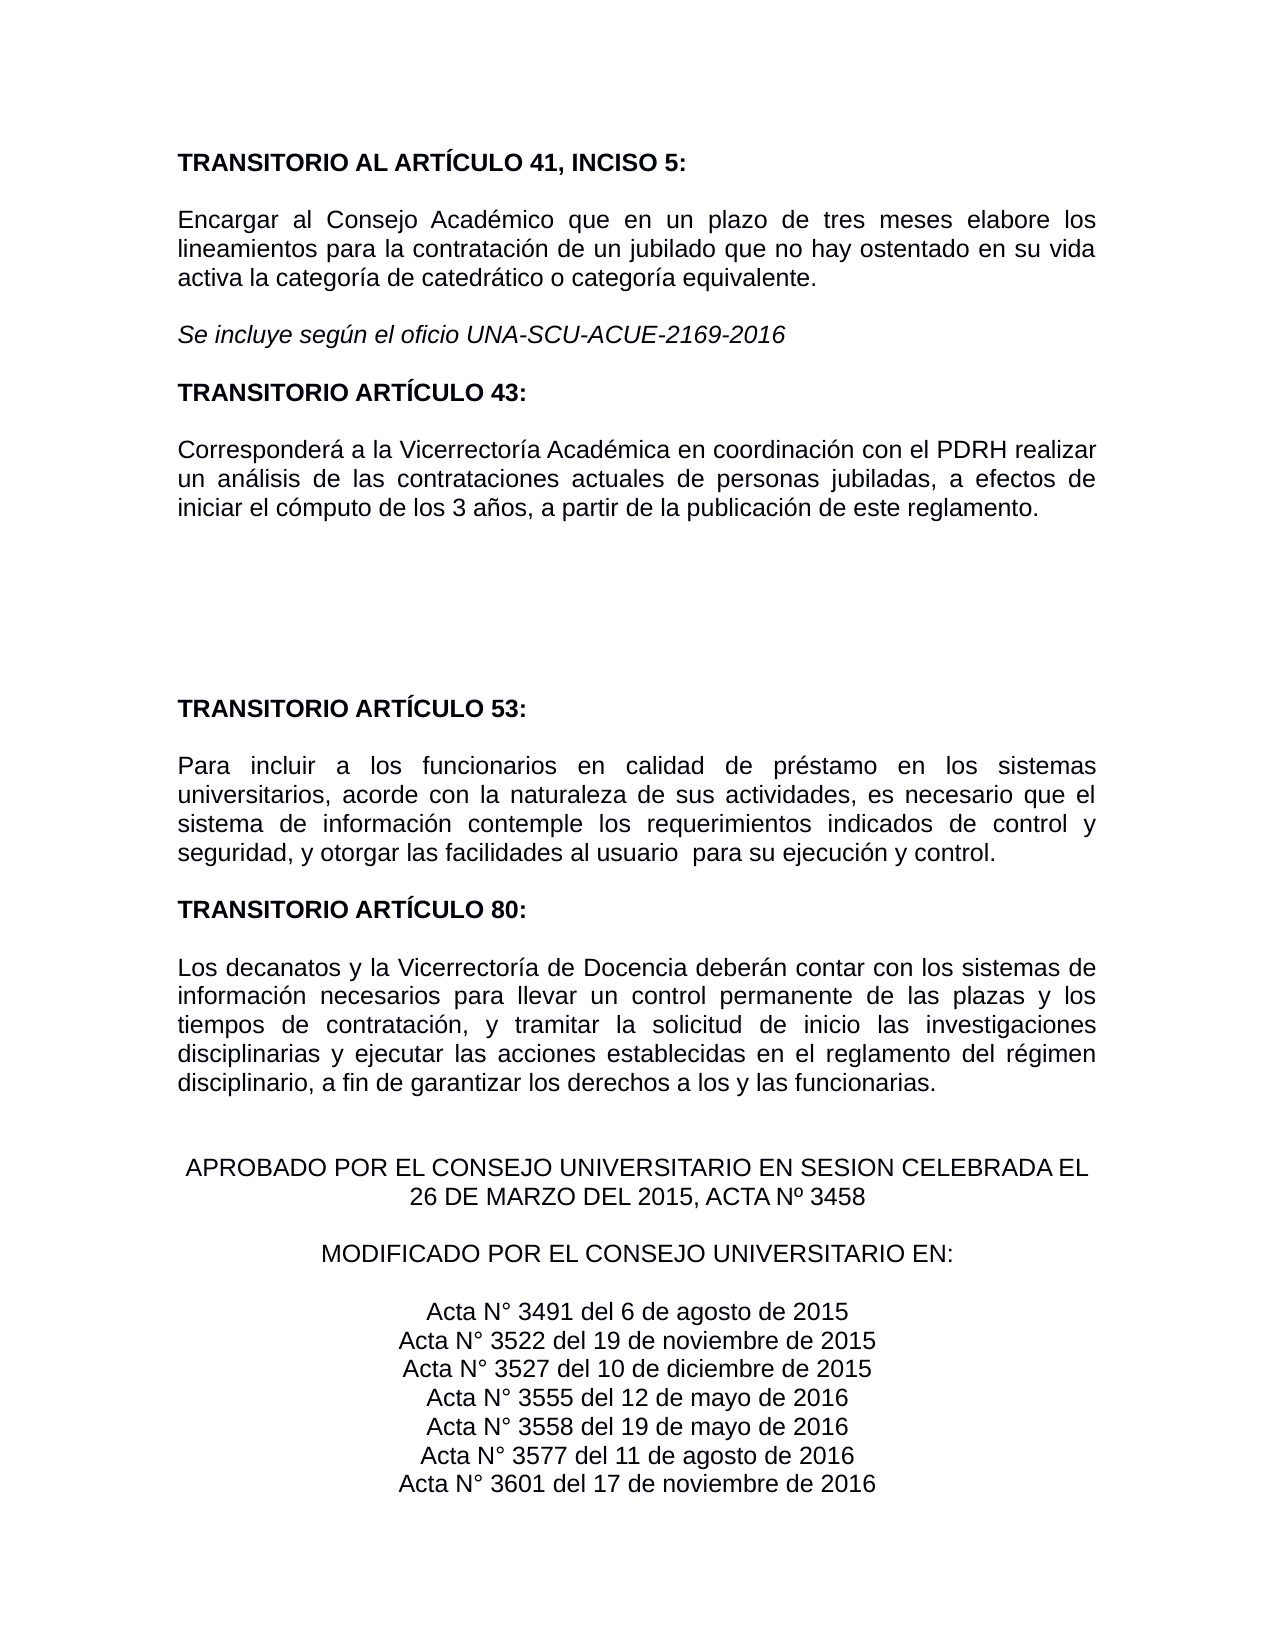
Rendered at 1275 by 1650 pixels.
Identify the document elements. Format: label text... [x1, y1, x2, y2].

text Los decanatos y la Vicerrectoría de Docencia deberán contar con los sistemas de información necesarios para llevar un control permanente de las plazas y los tiempos de contratación, y tramitar la solicitud de inicio las investigaciones disciplinarias y ejecutar las acciones establecidas en el reglamento del régimen disciplinario, a fin de garantizar los derechos a los y las funcionarias. [177, 953, 1098, 1096]
text Encargar al Consejo Académico que en un plazo de tres meses elabore los lineamientos para la contratación de un jubilado que no hay ostentado en su vida activa la categoría de catedrático o categoría equivalente. [177, 205, 1098, 291]
text Acta N° 3522 del 19 de noviembre de 2015 [177, 1326, 1098, 1354]
text Acta N° 3527 del 10 de diciembre de 2015 [177, 1354, 1098, 1383]
text Acta N° 3555 del 12 de mayo de 2016 [177, 1383, 1098, 1412]
text TRANSITORIO ARTÍCULO 80: [177, 895, 1098, 924]
text Acta N° 3491 del 6 de agosto de 2015 [177, 1297, 1098, 1326]
text Acta N° 3577 del 11 de agosto de 2016 [177, 1441, 1098, 1469]
text TRANSITORIO AL ARTÍCULO 41, INCISO 5: [177, 148, 1098, 176]
text MODIFICADO POR EL CONSEJO UNIVERSITARIO EN: [177, 1239, 1098, 1268]
text TRANSITORIO ARTÍCULO 43: [177, 378, 1098, 406]
text APROBADO POR EL CONSEJO UNIVERSITARIO EN SESION CELEBRADA EL 26 DE MARZO DEL 2015, ACTA Nº 3458 [177, 1153, 1098, 1211]
text TRANSITORIO ARTÍCULO 53: [177, 694, 1098, 723]
text Acta N° 3601 del 17 de noviembre de 2016 [177, 1469, 1098, 1498]
text Acta N° 3558 del 19 de mayo de 2016 [177, 1412, 1098, 1441]
text Para incluir a los funcionarios en calidad de préstamo en los sistemas universitarios, acorde con la naturaleza de sus actividades, es necesario que el sistema de información contemple los requerimientos indicados de control y seguridad, y otorgar las facilidades al usuario para su ejecución y control. [177, 751, 1098, 866]
text Corresponderá a la Vicerrectoría Académica en coordinación con el PDRH realizar un análisis de las contrataciones actuales de personas jubiladas, a efectos de iniciar el cómputo de los 3 años, a partir de la publicación de este reglamento. [177, 435, 1098, 521]
text Se incluye según el oficio UNA-SCU-ACUE-2169-2016 [177, 320, 1098, 349]
